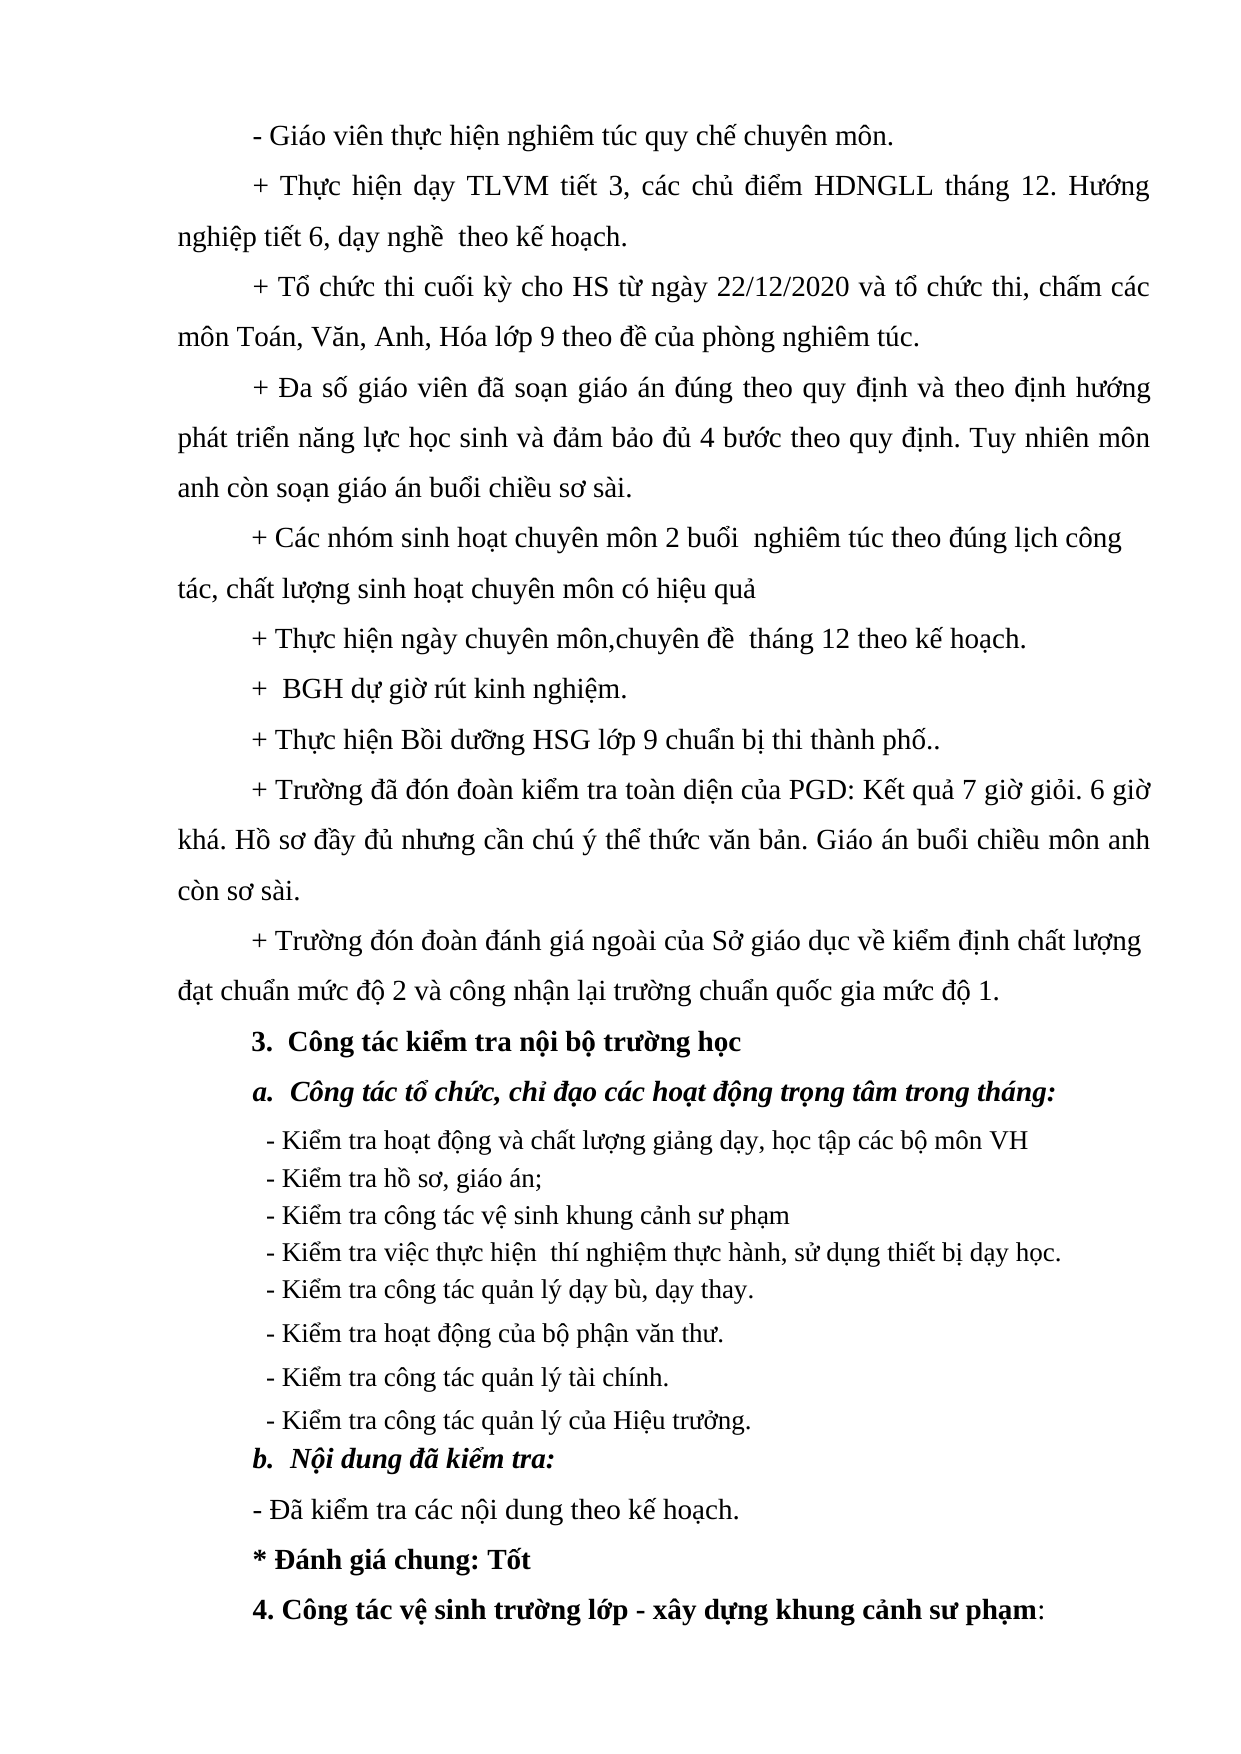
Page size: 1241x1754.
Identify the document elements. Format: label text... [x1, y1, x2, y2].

list - Kiểm tra công tác vệ sinh khung cảnh sư phạm [266, 1199, 1152, 1230]
text + Đa số giáo viên đã soạn giáo án đúng theo quy định và theo định hướng phát triển năng lực học sinh và đảm bảo đủ 4 bước theo quy định. Tuy nhiên môn anh còn soạn giáo án buổi chiều sơ sài. [177, 370, 1152, 504]
list - Kiểm tra hồ sơ, giáo án; [251, 1162, 1152, 1193]
text + Các nhóm sinh hoạt chuyên môn 2 buổi nghiêm túc theo đúng lịch công tác, chất lượng sinh hoạt chuyên môn có hiệu quả [177, 521, 1152, 604]
text + Trường đón đoàn đánh giá ngoài của Sở giáo dục về kiểm định chất lượng đạt chuẩn mức độ 2 và công nhận lại trường chuẩn quốc gia mức độ 1. [177, 923, 1152, 1007]
text 3. Công tác kiểm tra nội bộ trường học [177, 1024, 1152, 1057]
list - Kiểm tra hoạt động và chất lượng giảng dạy, học tập các bộ môn VH [251, 1124, 1152, 1156]
text * Đánh giá chung: Tốt [177, 1542, 1152, 1576]
text + BGH dự giờ rút kinh nghiệm. [177, 672, 1152, 705]
text + Tổ chức thi cuối kỳ cho HS từ ngày 22/12/2020 và tổ chức thi, chấm các môn Toán, Văn, Anh, Hóa lớp 9 theo đề của phòng nghiêm túc. [177, 269, 1152, 353]
list - Kiểm tra việc thực hiện thí nghiệm thực hành, sử dụng thiết bị dạy học. [266, 1236, 1152, 1267]
text + Thực hiện ngày chuyên môn,chuyên đề tháng 12 theo kế hoạch. [177, 621, 1152, 655]
list - Kiểm tra công tác quản lý dạy bù, dạy thay. [251, 1273, 1152, 1305]
text - Giáo viên thực hiện nghiêm túc quy chế chuyên môn. [177, 118, 1152, 152]
text + Thực hiện Bồi dưỡng HSG lớp 9 chuẩn bị thi thành phố.. [177, 722, 1152, 755]
list Nội dung đã kiểm tra: [252, 1441, 1152, 1475]
text + Trường đã đón đoàn kiểm tra toàn diện của PGD: Kết quả 7 giờ giỏi. 6 giờ khá. Hồ sơ đầy đủ nhưng cần chú ý thể thức văn bản. Giáo án buổi chiều môn anh còn sơ sài. [177, 772, 1152, 906]
text + Thực hiện dạy TLVM tiết 3, các chủ điểm HDNGLL tháng 12. Hướng nghiệp tiết 6, dạy nghề theo kế hoạch. [177, 168, 1152, 252]
text - Đã kiểm tra các nội dung theo kế hoạch. [177, 1492, 1152, 1525]
text - Kiểm tra công tác quản lý của Hiệu trưởng. [251, 1404, 1152, 1435]
text 4. Công tác vệ sinh trường lớp - xây dựng khung cảnh sư phạm: [177, 1592, 1152, 1626]
list Công tác tổ chức, chỉ đạo các hoạt động trọng tâm trong tháng: [252, 1074, 1152, 1108]
text - Kiểm tra hoạt động của bộ phận văn thư. [251, 1317, 1152, 1348]
text - Kiểm tra công tác quản lý tài chính. [251, 1361, 1152, 1392]
